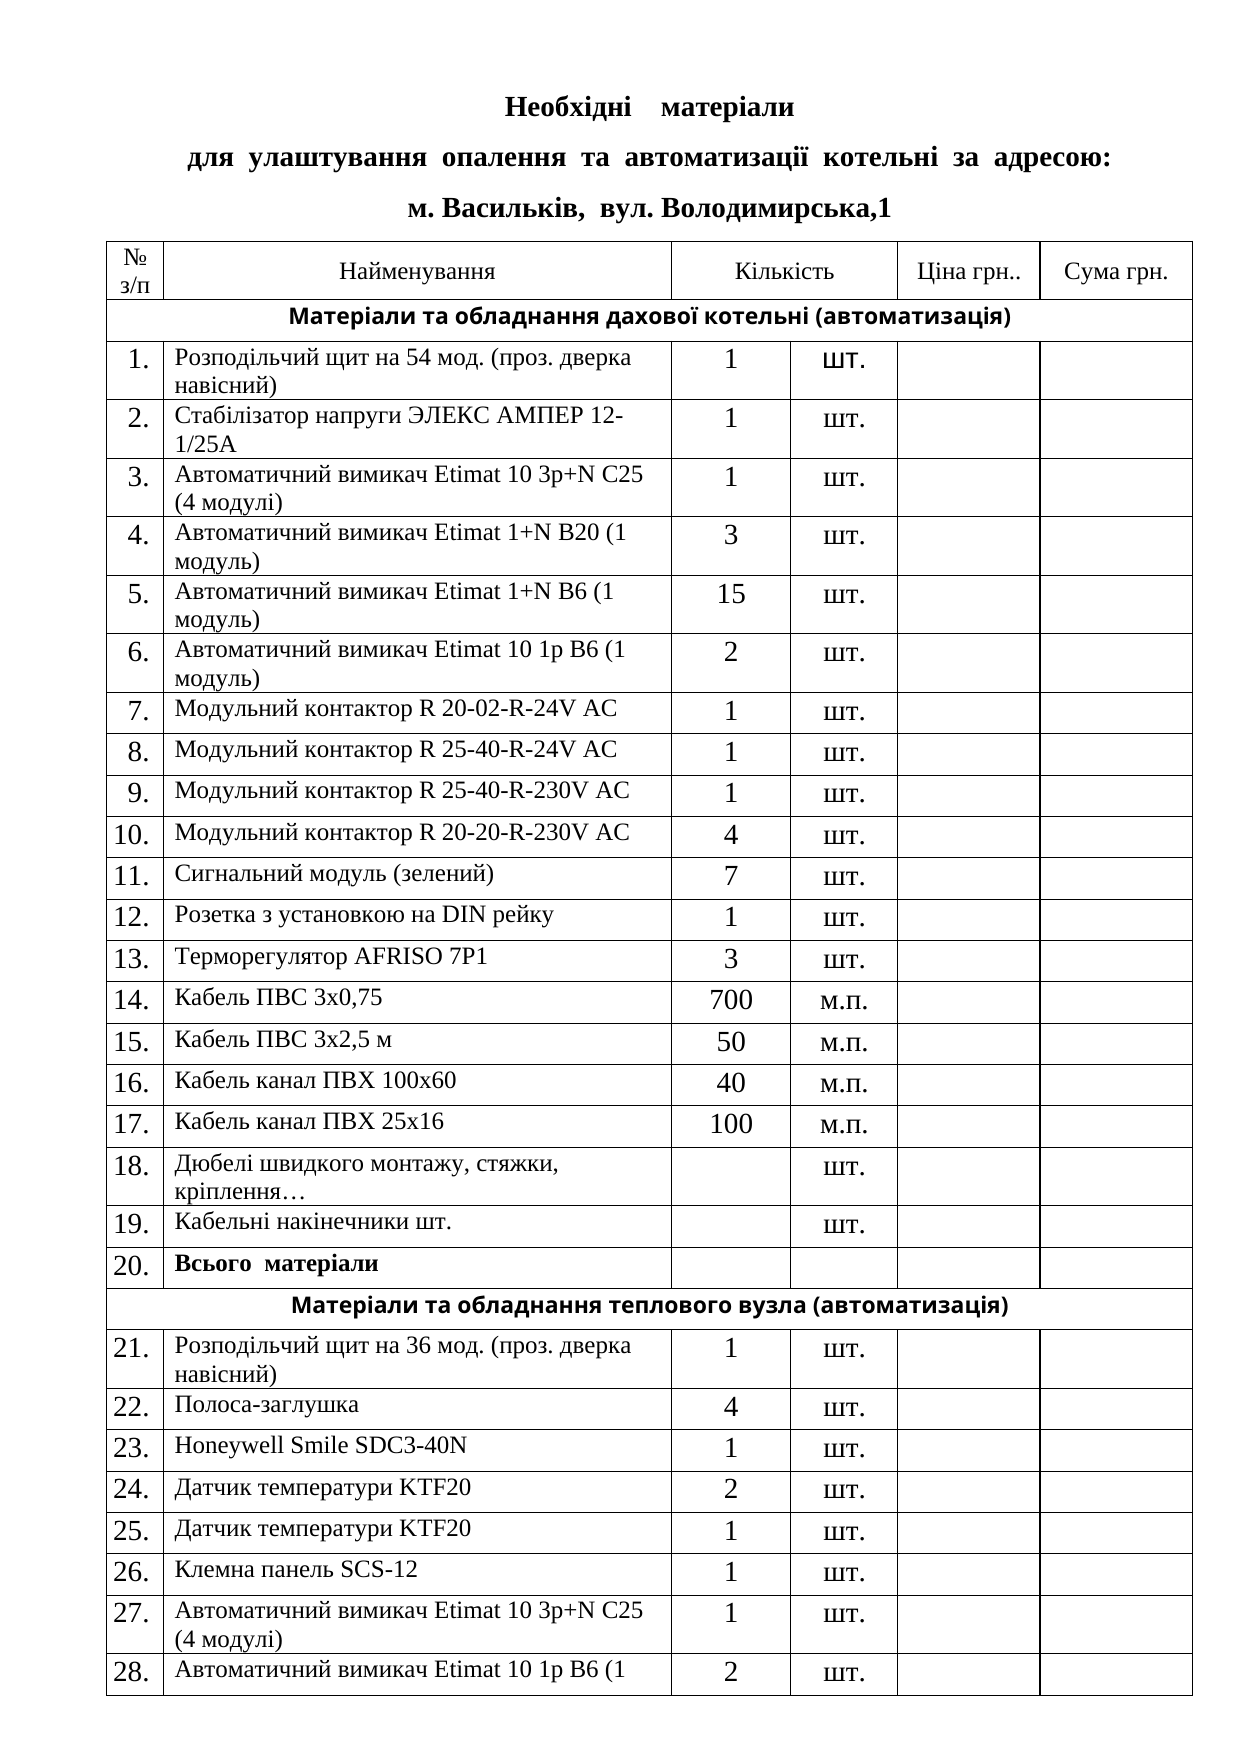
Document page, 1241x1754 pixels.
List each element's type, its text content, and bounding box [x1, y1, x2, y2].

table_cell [898, 459, 1039, 516]
table_cell [1041, 1554, 1192, 1594]
table_cell [898, 576, 1039, 633]
table_cell шт. [791, 1206, 897, 1247]
table_cell [107, 858, 163, 898]
table_cell [107, 1389, 163, 1429]
table_cell Кабельні накінечники шт. [164, 1206, 671, 1247]
table_cell Розетка з установкою на DIN рейку [164, 900, 671, 940]
table_cell [107, 1024, 163, 1064]
table_cell [898, 1554, 1039, 1594]
table_cell [898, 858, 1039, 898]
table_cell Полоса-заглушка [164, 1389, 671, 1429]
table_cell [1041, 634, 1192, 692]
table_cell [1041, 1024, 1192, 1064]
table_cell Модульний контактор R 25-40-R-230V AC [164, 776, 671, 816]
table_cell [1041, 1389, 1192, 1429]
table_cell 4 [672, 1389, 790, 1429]
table_cell Автоматичний вимикач Etimat 1+N B6 (1 модуль) [164, 576, 671, 633]
table_cell Стабілізатор напруги ЭЛЕКС АМПЕР 12-1/25А [164, 400, 671, 458]
table_cell [898, 900, 1039, 940]
table_cell 1 [672, 400, 790, 458]
table_cell [898, 342, 1039, 399]
table_cell шт. [791, 576, 897, 633]
table_header № з/п [107, 242, 163, 299]
table_cell шт. [791, 900, 897, 940]
table_cell 4 [672, 817, 790, 857]
table_cell Кабель ПВС 3х0,75 [164, 982, 671, 1023]
table_cell [107, 693, 163, 733]
table_cell [1041, 1330, 1192, 1388]
table_cell [1041, 1596, 1192, 1653]
table_cell шт. [791, 342, 897, 399]
table_cell 3 [672, 517, 790, 575]
table_cell [107, 1248, 163, 1288]
table_cell м.п. [791, 1106, 897, 1147]
table_cell Терморегулятор AFRISO 7P1 [164, 941, 671, 981]
table_cell [1041, 900, 1192, 940]
table_cell [1041, 1430, 1192, 1471]
table_cell [791, 1248, 897, 1288]
table_cell шт. [791, 517, 897, 575]
table_cell Датчик температури KTF20 [164, 1513, 671, 1553]
table_cell шт. [791, 400, 897, 458]
table_cell шт. [791, 1430, 897, 1471]
table_cell [672, 1206, 790, 1247]
table_cell шт. [791, 941, 897, 981]
table_header Найменування [164, 242, 671, 299]
table_cell [898, 1248, 1039, 1288]
text для улаштування опалення та автоматизації котельні за адресою: [118, 139, 1181, 173]
table_cell [1041, 1513, 1192, 1553]
table_cell [107, 1106, 163, 1147]
table_cell 1 [672, 1554, 790, 1594]
table_cell шт. [791, 1513, 897, 1553]
table_cell [1041, 1065, 1192, 1105]
table_cell [898, 634, 1039, 692]
table_cell [898, 1206, 1039, 1247]
table_cell [107, 1596, 163, 1653]
table_cell [107, 776, 163, 816]
table_cell [107, 1554, 163, 1594]
table_cell [107, 1206, 163, 1247]
table_cell [1041, 1148, 1192, 1205]
table_cell шт. [791, 693, 897, 733]
table_cell м.п. [791, 1065, 897, 1105]
table_cell [1041, 576, 1192, 633]
table_cell Автоматичний вимикач Etimat 10 1p B6 (1 модуль) [164, 634, 671, 692]
table_cell 1 [672, 776, 790, 816]
table_cell 1 [672, 342, 790, 399]
table_cell 2 [672, 634, 790, 692]
table_header Кількість [672, 242, 897, 299]
table_cell [1041, 342, 1192, 399]
table_cell шт. [791, 1330, 897, 1388]
table_cell [1041, 1654, 1192, 1694]
table_cell [898, 1106, 1039, 1147]
table_cell [107, 941, 163, 981]
table_cell [898, 1654, 1039, 1694]
table_cell 15 [672, 576, 790, 633]
table_cell [898, 1024, 1039, 1064]
table_cell Кабель канал ПВХ 100х60 [164, 1065, 671, 1105]
table_cell шт. [791, 1148, 897, 1205]
table_cell 100 [672, 1106, 790, 1147]
table_cell [107, 1513, 163, 1553]
table_cell Датчик температури KTF20 [164, 1472, 671, 1512]
table_cell [1041, 400, 1192, 458]
table_cell шт. [791, 776, 897, 816]
table_cell [898, 1389, 1039, 1429]
table_cell 7 [672, 858, 790, 898]
table_cell 2 [672, 1654, 790, 1694]
table_cell [107, 400, 163, 458]
table_cell шт. [791, 817, 897, 857]
table_cell шт. [791, 459, 897, 516]
table_cell [107, 1654, 163, 1694]
table_cell Дюбелі швидкого монтажу, стяжки, кріплення… [164, 1148, 671, 1205]
table_cell [107, 576, 163, 633]
table_cell [107, 1148, 163, 1205]
table_cell 1 [672, 1330, 790, 1388]
table_cell [898, 982, 1039, 1023]
table_cell [898, 693, 1039, 733]
table_cell [107, 982, 163, 1023]
table_cell шт. [791, 1472, 897, 1512]
table_cell шт. [791, 858, 897, 898]
table_cell Автоматичний вимикач Etimat 10 3p+N C25 (4 модулі) [164, 459, 671, 516]
table_cell [107, 817, 163, 857]
table_cell 1 [672, 734, 790, 774]
table_cell шт. [791, 734, 897, 774]
table_cell [107, 634, 163, 692]
table_cell [1041, 734, 1192, 774]
table_cell [107, 1330, 163, 1388]
table_cell [1041, 1206, 1192, 1247]
table_cell [107, 342, 163, 399]
table_cell Автоматичний вимикач Etimat 1+N B20 (1 модуль) [164, 517, 671, 575]
table_cell [107, 900, 163, 940]
table_cell [1041, 517, 1192, 575]
table_cell [107, 459, 163, 516]
table_cell [1041, 693, 1192, 733]
table_cell 700 [672, 982, 790, 1023]
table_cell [164, 1654, 671, 1694]
table_cell 3 [672, 941, 790, 981]
table_cell 40 [672, 1065, 790, 1105]
table_cell Кабель канал ПВХ 25х16 [164, 1106, 671, 1147]
table_cell [898, 1472, 1039, 1512]
table_cell Автоматичний вимикач Etimat 10 3p+N C25 (4 модулі) [164, 1596, 671, 1653]
table_cell шт. [791, 634, 897, 692]
text Необхідні матеріали [118, 89, 1181, 122]
table_cell [898, 400, 1039, 458]
table_cell шт. [791, 1654, 897, 1694]
table_cell [1041, 1248, 1192, 1288]
table_cell Кабель ПВС 3х2,5 м [164, 1024, 671, 1064]
table_cell Розподільчий щит на 36 мод. (проз. дверка навісний) [164, 1330, 671, 1388]
table_header Сума грн. [1041, 242, 1192, 299]
table_cell [1041, 1106, 1192, 1147]
table_cell [1041, 858, 1192, 898]
table_cell [1041, 817, 1192, 857]
table_cell [672, 1248, 790, 1288]
table_cell 1 [672, 693, 790, 733]
table_cell [898, 1596, 1039, 1653]
table_cell [107, 1430, 163, 1471]
table_cell Honeywell Smile SDC3-40N [164, 1430, 671, 1471]
table_cell [898, 776, 1039, 816]
table_cell Сигнальний модуль (зелений) [164, 858, 671, 898]
table_cell [1041, 459, 1192, 516]
table_cell 50 [672, 1024, 790, 1064]
table_header Ціна грн.. [898, 242, 1039, 299]
table_cell Матеріали та обладнання дахової котельні (автоматизація) [107, 300, 1192, 341]
table_cell 1 [672, 900, 790, 940]
text м. Васильків, вул. Володимирська,1 [118, 190, 1181, 223]
table_cell шт. [791, 1389, 897, 1429]
table_cell [1041, 982, 1192, 1023]
table_cell [672, 1148, 790, 1205]
table_cell [898, 1065, 1039, 1105]
table_cell [1041, 1472, 1192, 1512]
table_cell Всього матеріали [164, 1248, 671, 1288]
table_cell [1041, 776, 1192, 816]
table_cell [107, 1065, 163, 1105]
table_cell [107, 734, 163, 774]
table_cell [1041, 941, 1192, 981]
table_cell [898, 1330, 1039, 1388]
table_cell Модульний контактор R 25-40-R-24V AC [164, 734, 671, 774]
table_cell [898, 1430, 1039, 1471]
table_cell [107, 517, 163, 575]
table_cell м.п. [791, 1024, 897, 1064]
table_cell шт. [791, 1596, 897, 1653]
table_cell [898, 734, 1039, 774]
table_cell [898, 517, 1039, 575]
table_cell [898, 817, 1039, 857]
table_cell 1 [672, 1513, 790, 1553]
table_cell м.п. [791, 982, 897, 1023]
table_cell [898, 1148, 1039, 1205]
table_cell 2 [672, 1472, 790, 1512]
table_cell 1 [672, 1596, 790, 1653]
table_cell Розподільчий щит на 54 мод. (проз. дверка навісний) [164, 342, 671, 399]
table_cell шт. [791, 1554, 897, 1594]
table_cell 1 [672, 459, 790, 516]
table_cell 1 [672, 1430, 790, 1471]
table_cell Модульний контактор R 20-20-R-230V AC [164, 817, 671, 857]
table_cell [898, 941, 1039, 981]
table_cell Модульний контактор R 20-02-R-24V AC [164, 693, 671, 733]
table_cell Клемна панель SCS-12 [164, 1554, 671, 1594]
table_cell [898, 1513, 1039, 1553]
table_cell Матеріали та обладнання теплового вузла (автоматизація) [107, 1289, 1192, 1329]
table_cell [107, 1472, 163, 1512]
